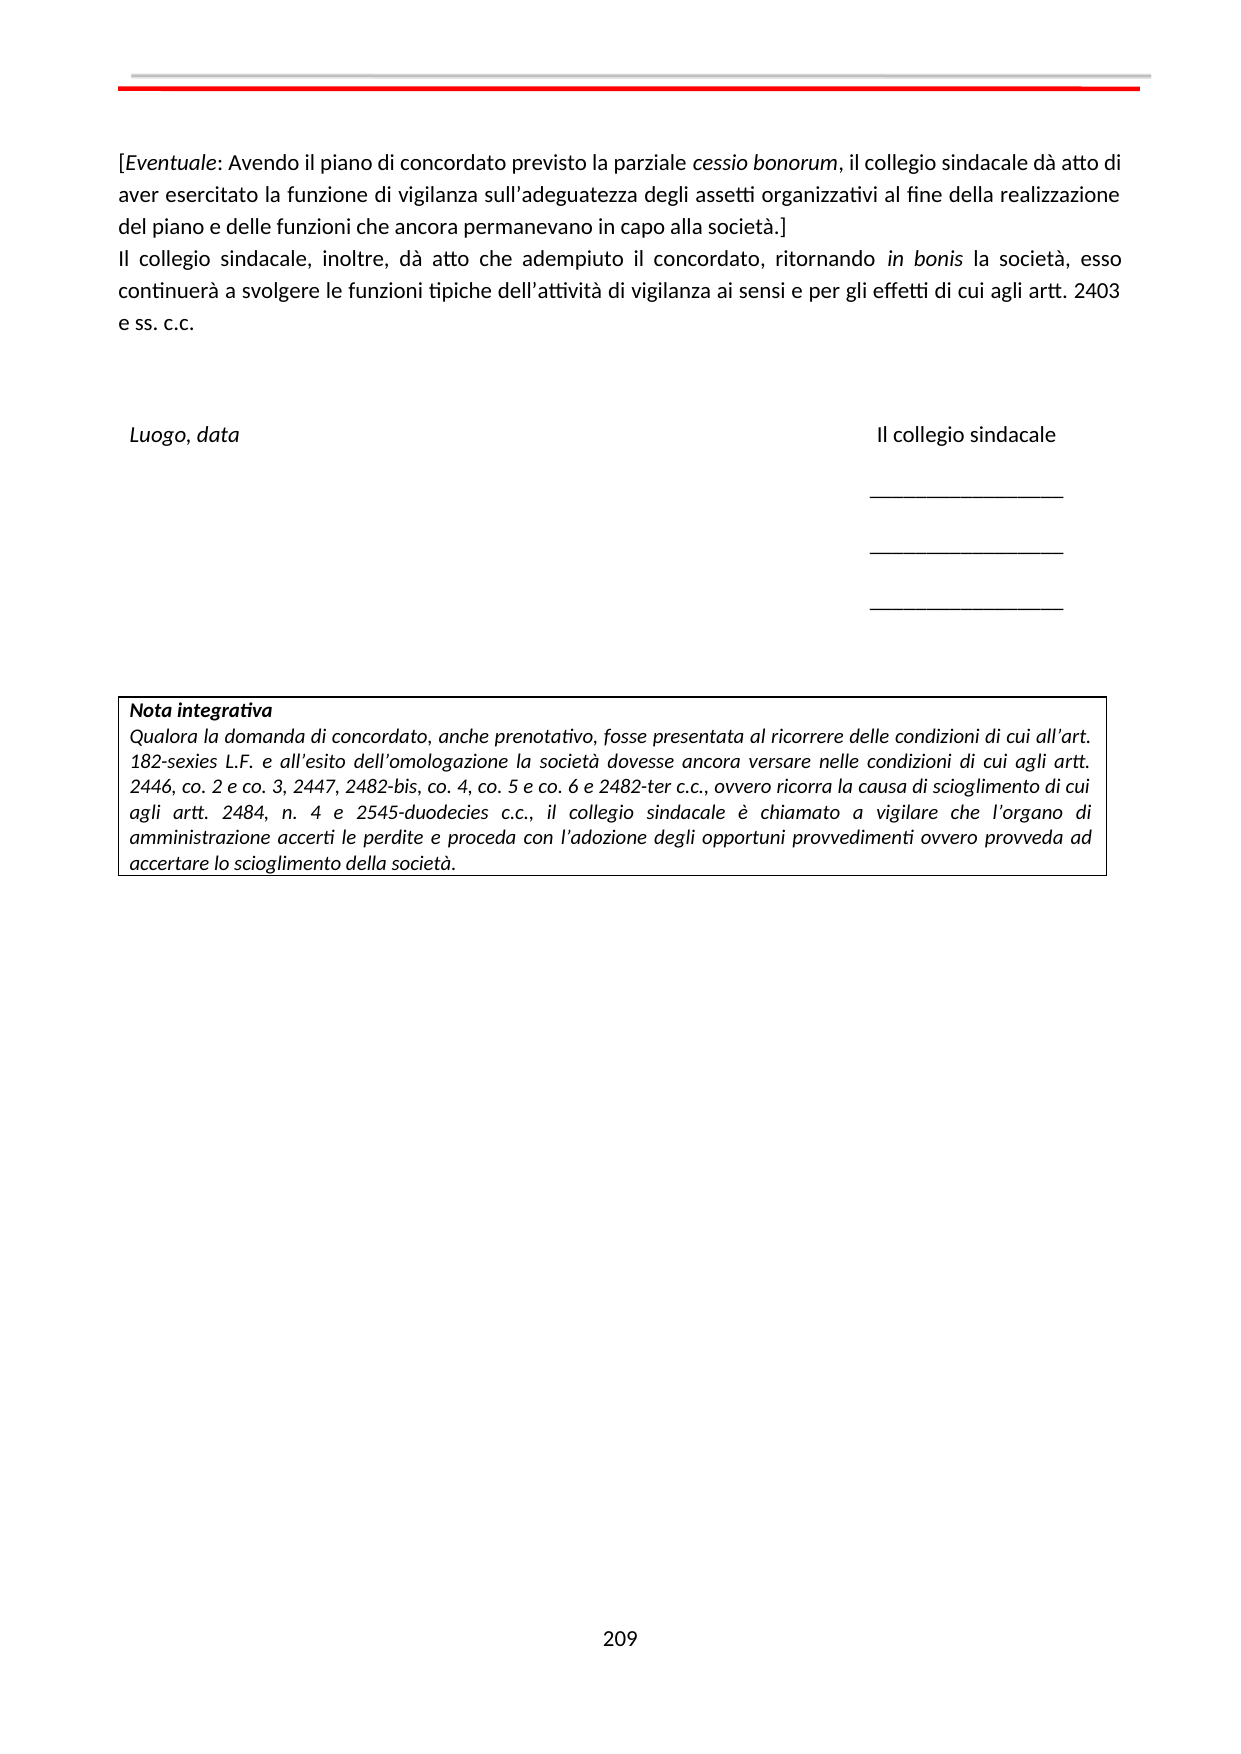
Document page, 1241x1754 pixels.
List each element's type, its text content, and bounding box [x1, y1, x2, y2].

text Il collegio sindacale, inoltre, dà atto che adempiuto il concordato, ritornando in bonis la società, esso continuerà a svolgere le funzioni tipiche dell’attività di vigilanza ai sensi e per gli effetti di cui agli artt. 2403 e ss. c.c. [118, 244, 1122, 337]
text [Eventuale: Avendo il piano di concordato previsto la parziale cessio bonorum, il collegio sindacale dà atto di aver esercitato la funzione di vigilanza sull’adeguatezza degli assetti organizzativi al fine della realizzazione del piano e delle funzioni che ancora permanevano in capo alla società.] [118, 148, 1122, 240]
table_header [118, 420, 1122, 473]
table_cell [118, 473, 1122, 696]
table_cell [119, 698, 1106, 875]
